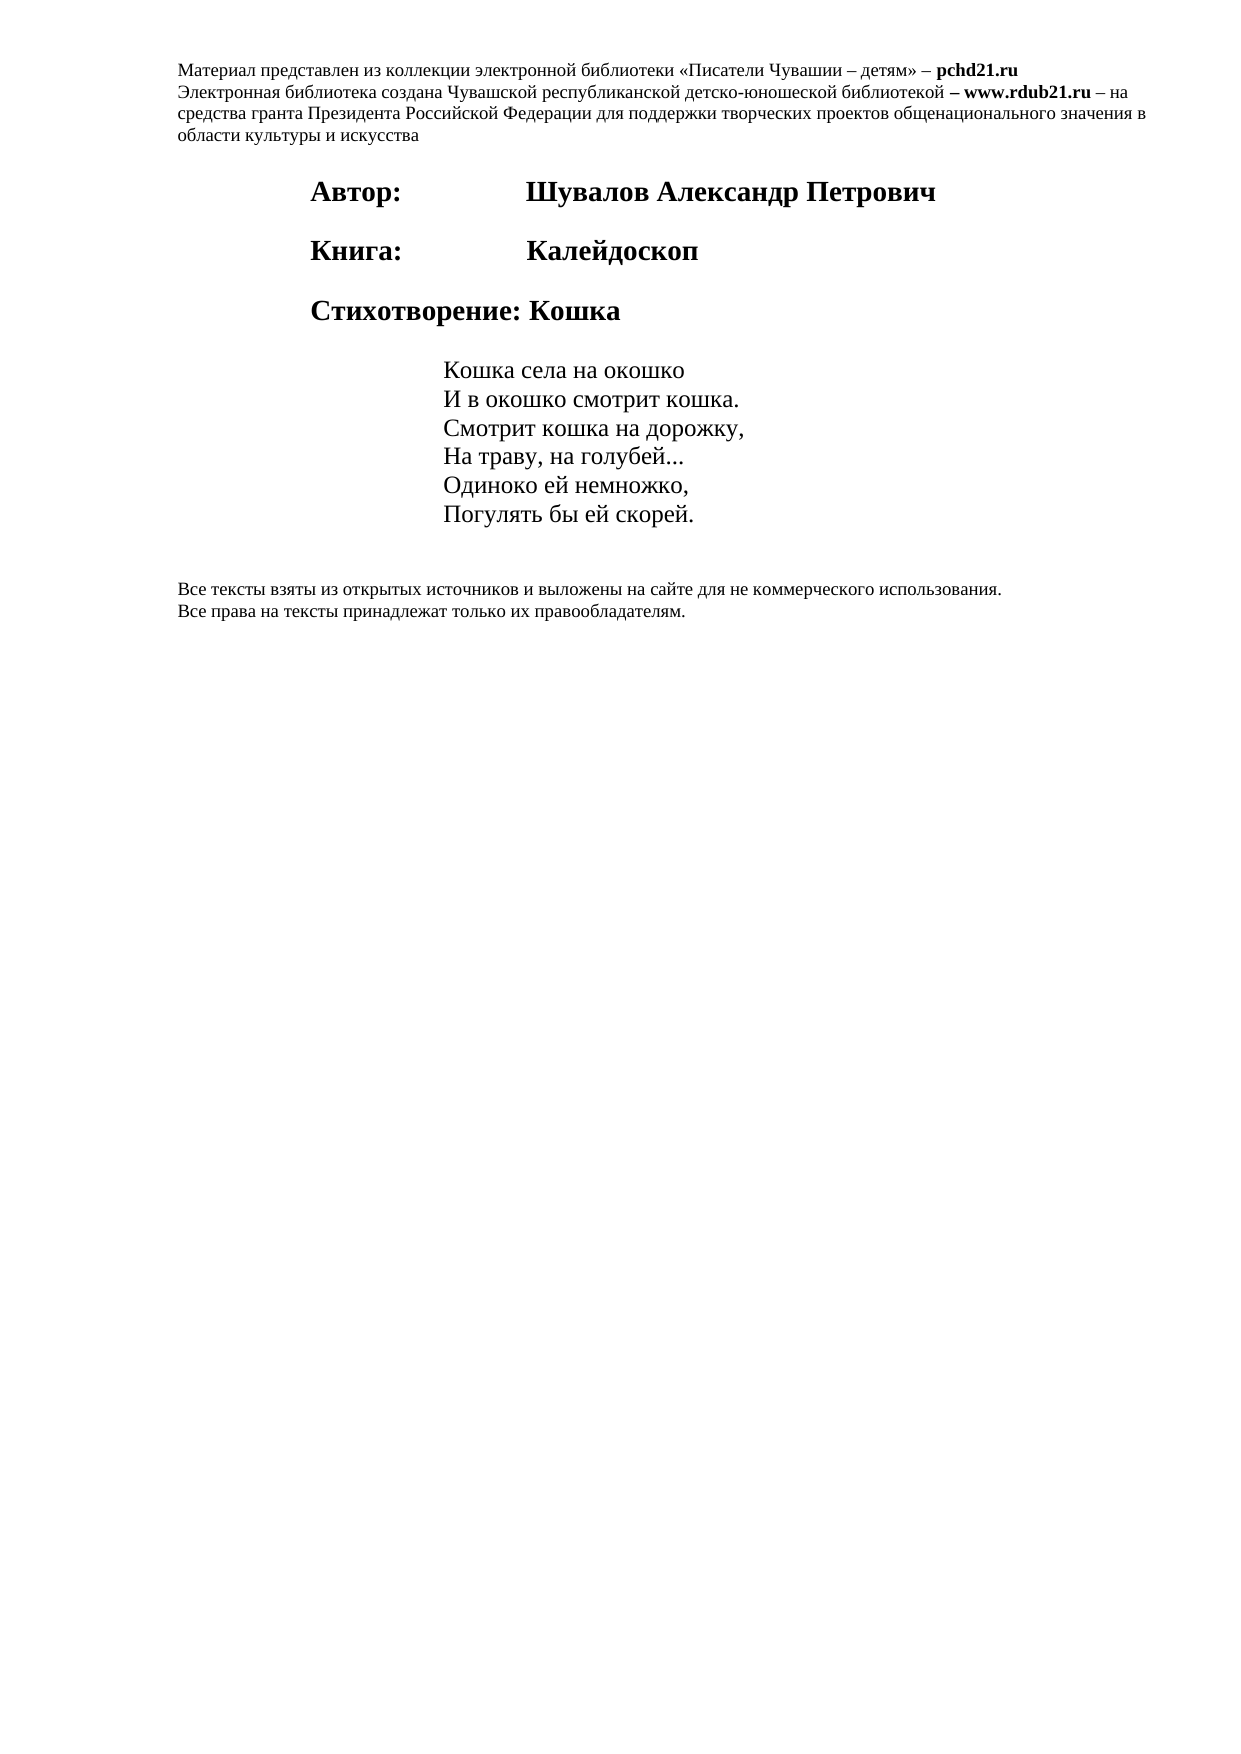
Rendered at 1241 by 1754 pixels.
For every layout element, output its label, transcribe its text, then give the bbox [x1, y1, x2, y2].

text Кошка села на окошко [177, 355, 1181, 384]
text Материал представлен из коллекции электронной библиотеки «Писатели Чувашии – детям» – pchd21.ru [177, 59, 1181, 81]
text Стихотворение: Кошка [310, 293, 1181, 326]
text Все тексты взяты из открытых источников и выложены на сайте для не коммерческого использования. [177, 578, 1181, 599]
text Книга: Калейдоскоп [310, 233, 1181, 267]
text Смотрит кошка на дорожку, [177, 413, 1181, 441]
text Одиноко ей немножко, [177, 470, 1181, 499]
text Электронная библиотека создана Чувашской республиканской детско-юношеской библиотекой – www.rdub21.ru – на средства гранта Президента Российской Федерации для поддержки творческих проектов общенационального значения в области культуры и искусства [177, 81, 1181, 145]
text И в окошко смотрит кошка. [177, 384, 1181, 413]
text Автор: Шувалов Александр Петрович [310, 174, 1181, 208]
text Погулять бы ей скорей. [177, 499, 1181, 528]
text На траву, на голубей... [177, 441, 1181, 470]
text Все права на тексты принадлежат только их правообладателям. [177, 599, 1181, 621]
